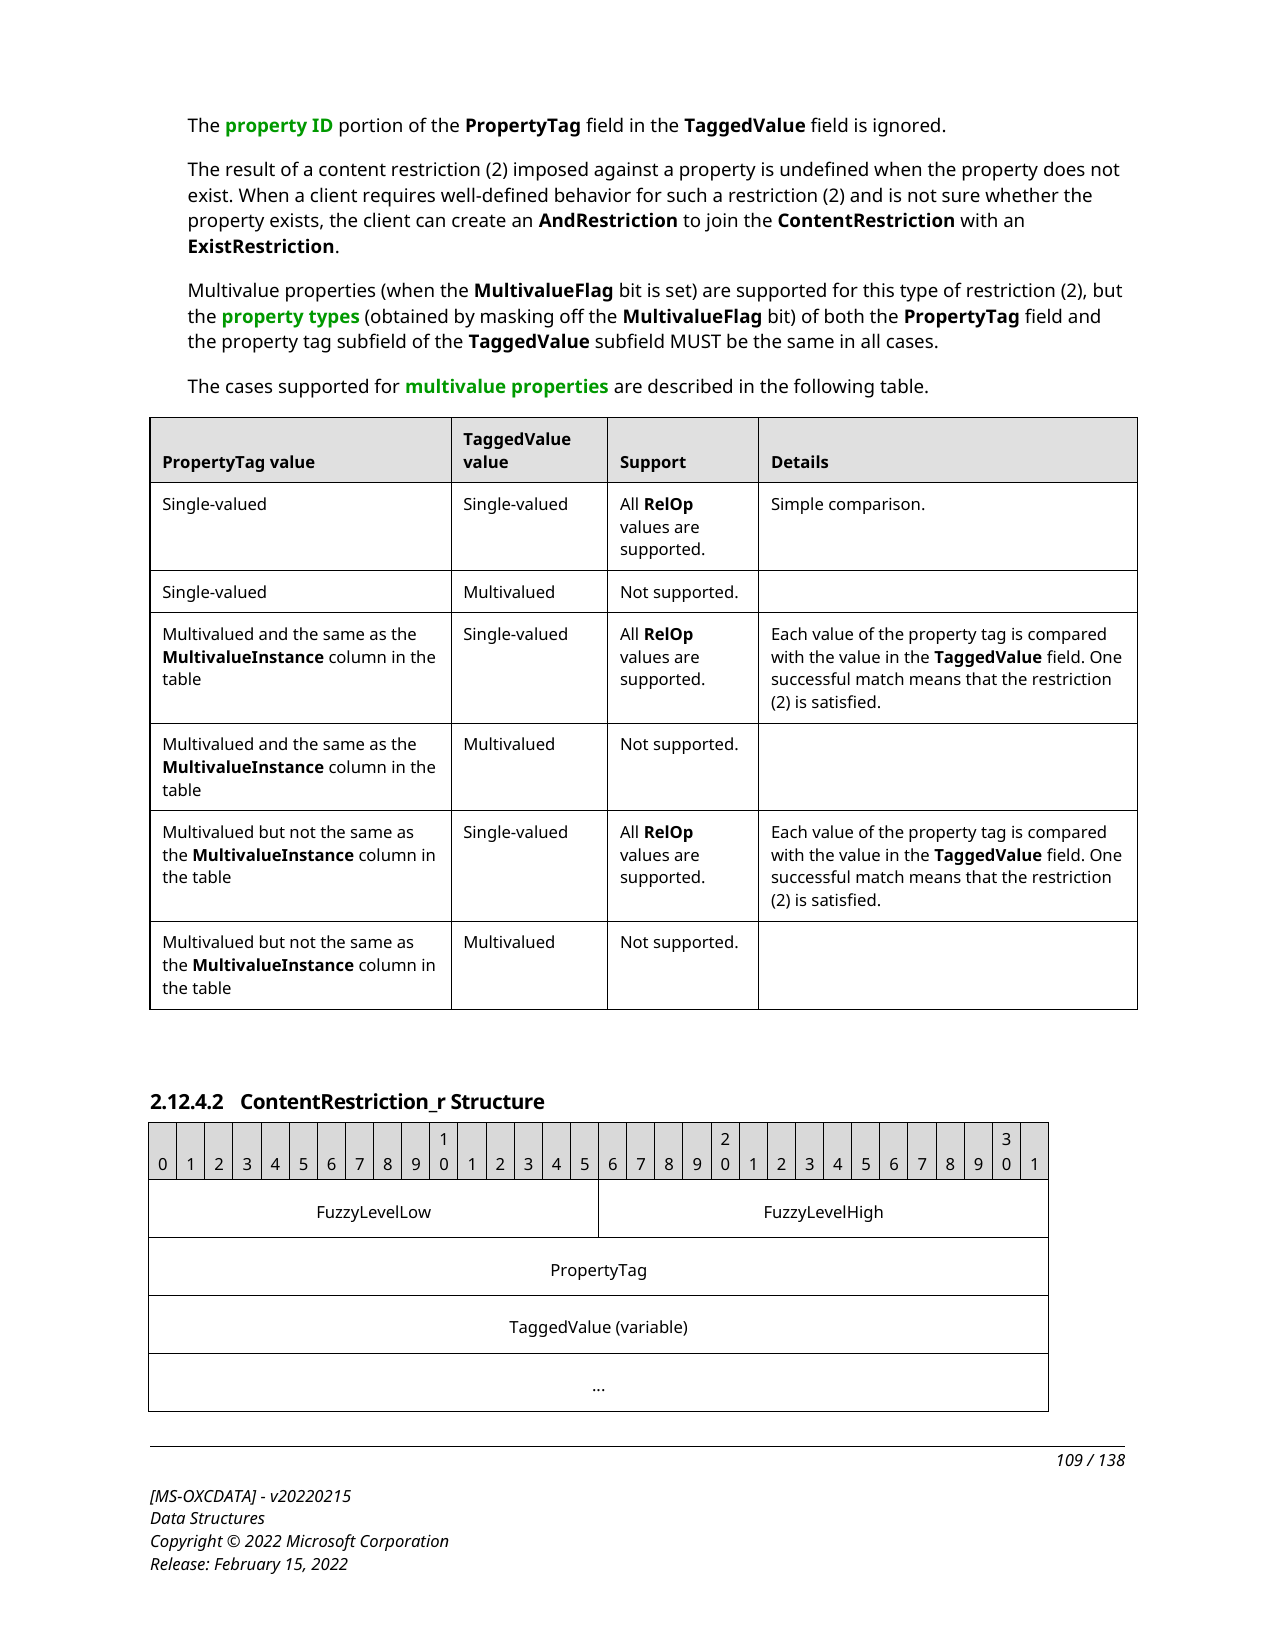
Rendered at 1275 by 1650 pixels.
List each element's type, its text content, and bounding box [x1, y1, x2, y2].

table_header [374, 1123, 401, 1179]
text The cases supported for multivalue properties are described in the following table. [187, 373, 1125, 398]
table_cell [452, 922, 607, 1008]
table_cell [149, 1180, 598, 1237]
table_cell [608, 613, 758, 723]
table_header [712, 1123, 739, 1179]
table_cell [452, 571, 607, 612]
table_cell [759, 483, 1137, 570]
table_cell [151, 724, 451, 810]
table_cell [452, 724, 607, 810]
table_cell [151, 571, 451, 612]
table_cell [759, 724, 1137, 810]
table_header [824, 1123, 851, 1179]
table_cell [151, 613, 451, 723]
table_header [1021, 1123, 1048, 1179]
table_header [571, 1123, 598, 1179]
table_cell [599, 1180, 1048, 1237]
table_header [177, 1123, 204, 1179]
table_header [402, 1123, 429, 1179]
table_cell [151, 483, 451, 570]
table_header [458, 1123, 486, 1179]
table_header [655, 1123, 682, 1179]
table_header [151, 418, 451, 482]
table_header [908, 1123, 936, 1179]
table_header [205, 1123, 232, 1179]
text The property ID portion of the PropertyTag field in the TaggedValue field is ignored. [187, 112, 1125, 138]
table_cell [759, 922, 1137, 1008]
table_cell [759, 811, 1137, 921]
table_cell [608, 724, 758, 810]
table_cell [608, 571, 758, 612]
text The result of a content restriction (2) imposed against a property is undefined when the property does not exist. When a client requires well-defined behavior for such a restriction (2) and is not sure whether the property exists, the client can create an AndRestriction to join the ContentRestriction with an ExistRestriction. [187, 157, 1125, 259]
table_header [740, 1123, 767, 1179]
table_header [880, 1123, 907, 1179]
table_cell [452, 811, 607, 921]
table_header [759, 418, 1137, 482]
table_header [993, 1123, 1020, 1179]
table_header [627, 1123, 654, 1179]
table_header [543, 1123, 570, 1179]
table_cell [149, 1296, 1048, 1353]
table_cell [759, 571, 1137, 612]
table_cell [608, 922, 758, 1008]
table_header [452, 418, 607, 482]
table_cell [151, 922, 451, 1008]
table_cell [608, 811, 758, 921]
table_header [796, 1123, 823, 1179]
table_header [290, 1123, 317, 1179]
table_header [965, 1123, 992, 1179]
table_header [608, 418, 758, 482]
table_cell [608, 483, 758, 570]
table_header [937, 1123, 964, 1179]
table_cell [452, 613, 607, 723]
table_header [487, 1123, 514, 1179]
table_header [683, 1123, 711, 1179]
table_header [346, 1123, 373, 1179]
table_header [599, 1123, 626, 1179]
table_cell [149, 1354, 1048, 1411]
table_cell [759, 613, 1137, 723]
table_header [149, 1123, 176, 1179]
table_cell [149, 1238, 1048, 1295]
text Multivalue properties (when the MultivalueFlag bit is set) are supported for this type of restriction (2), but the property types (obtained by masking off the MultivalueFlag bit) of both the PropertyTag field and the property tag subfield of the TaggedValue subfield MUST be the same in all cases. [187, 278, 1125, 354]
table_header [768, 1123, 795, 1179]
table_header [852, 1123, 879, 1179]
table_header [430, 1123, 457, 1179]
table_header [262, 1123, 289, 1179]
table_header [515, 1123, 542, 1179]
subtitle ContentRestriction_r Structure [150, 1087, 1125, 1116]
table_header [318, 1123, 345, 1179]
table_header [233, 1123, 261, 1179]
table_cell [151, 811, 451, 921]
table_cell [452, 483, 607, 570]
